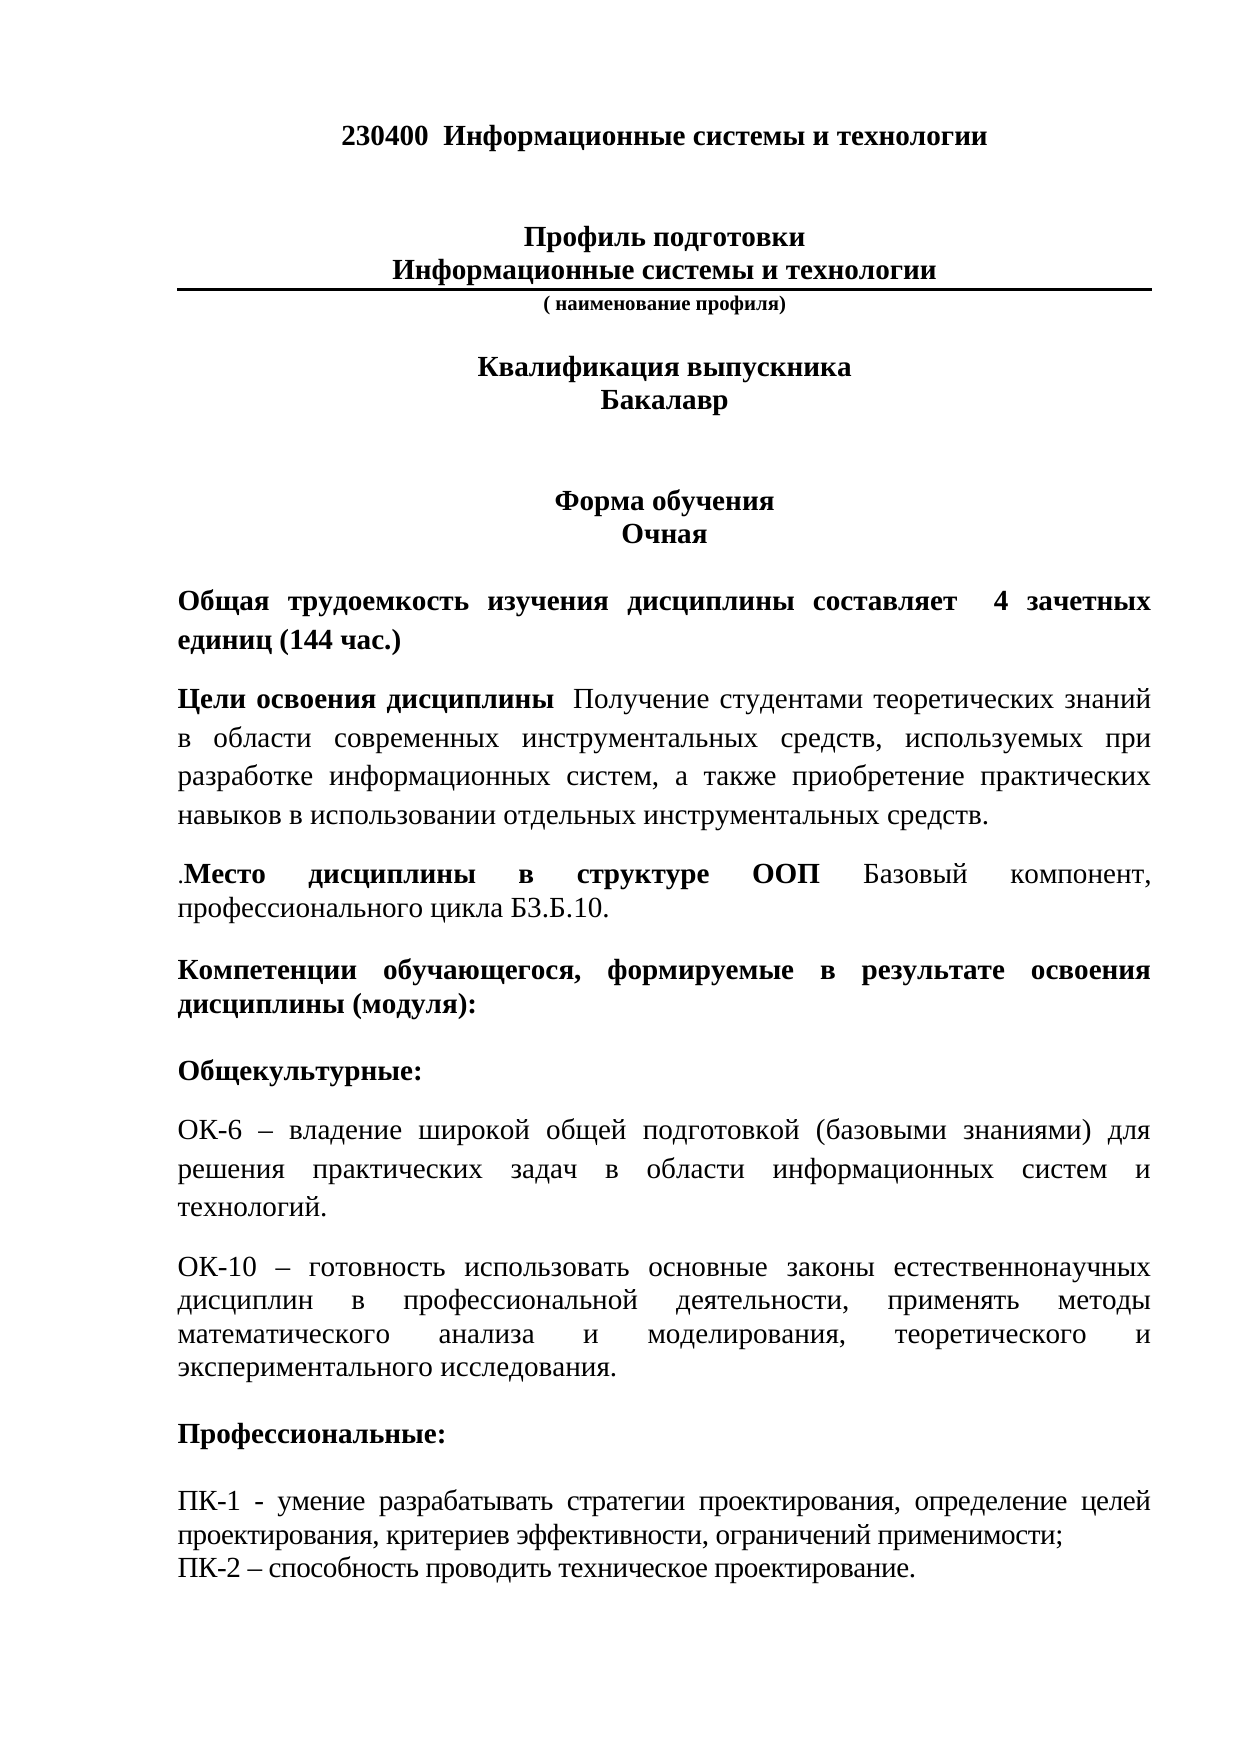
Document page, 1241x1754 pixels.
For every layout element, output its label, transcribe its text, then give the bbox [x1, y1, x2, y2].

text Информационные системы и технологии [177, 252, 1152, 288]
text .Место дисциплины в структуре ООП Базовый компонент, профессионального цикла Б3.Б.10. [177, 856, 1152, 923]
text ОК-6 – владение широкой общей подготовкой (базовыми знаниями) для решения практических задач в области информационных систем и технологий. [177, 1112, 1152, 1223]
text ПК-1 - умение разрабатывать стратегии проектирования, определение целей проектирования, критериев эффективности, ограничений применимости; [177, 1483, 1152, 1551]
text Профиль подготовки [177, 219, 1152, 252]
text Цели освоения дисциплины Получение студентами теоретических знаний в области современных инструментальных средств, используемых при разработке информационных систем, а также приобретение практических навыков в использовании отдельных инструментальных средств. [177, 681, 1152, 831]
text Общекультурные: [177, 1053, 1152, 1086]
text 230400 Информационные системы и технологии [177, 118, 1152, 152]
text Квалификация выпускника [177, 349, 1152, 382]
list Профессиональные: [177, 1416, 1152, 1450]
text Общая трудоемкость изучения дисциплины составляет 4 зачетных единиц (144 час.) [177, 583, 1152, 656]
list ОК-10 – готовность использовать основные законы естественнонаучных дисциплин в профессиональной деятельности, применять методы математического анализа и моделирования, теоретического и экспериментального исследования. [177, 1249, 1152, 1383]
text ПК-2 – способность проводить техническое проектирование. [177, 1551, 1152, 1584]
text ( наименование профиля) [177, 291, 1152, 315]
text Бакалавр [177, 382, 1152, 416]
text Форма обучения [177, 483, 1152, 516]
text Компетенции обучающегося, формируемые в результате освоения дисциплины (модуля): [177, 952, 1152, 1019]
text Очная [177, 516, 1152, 550]
